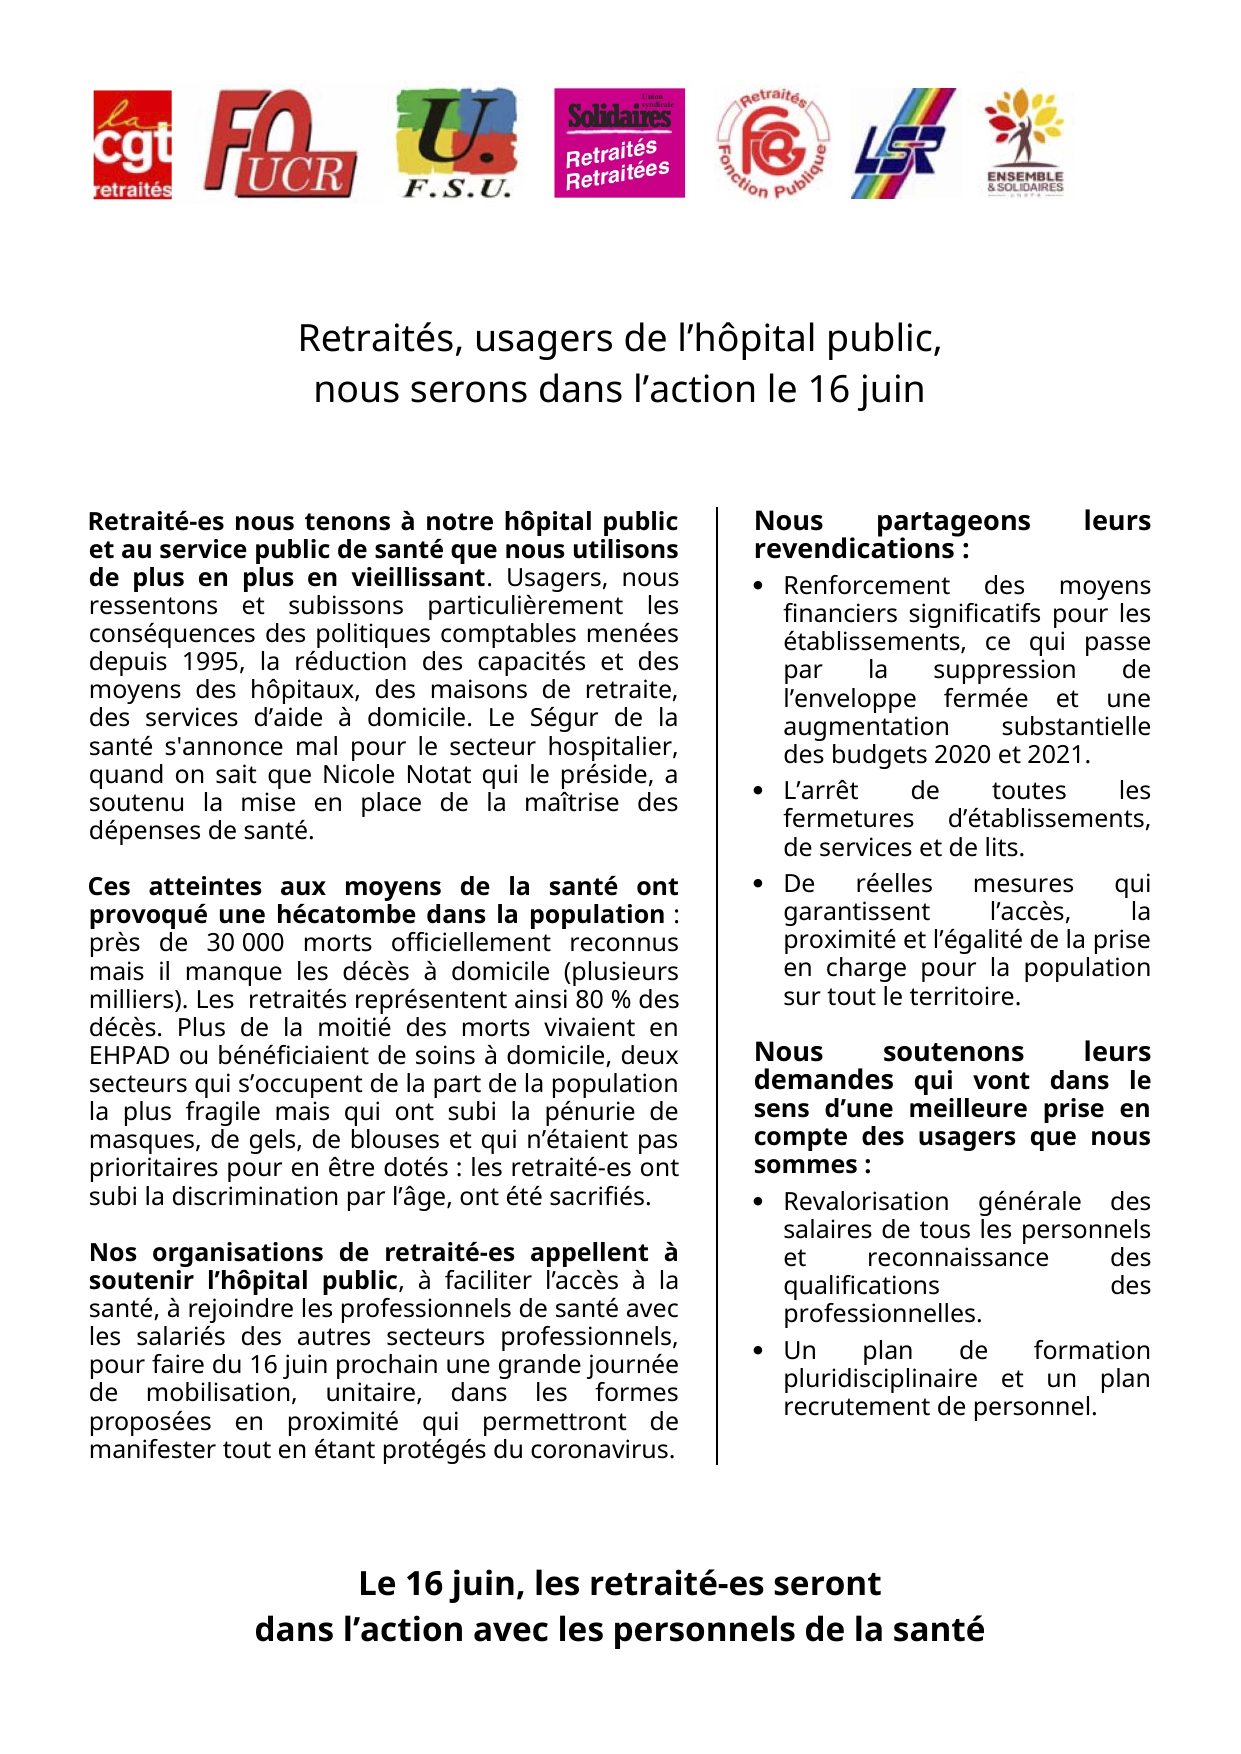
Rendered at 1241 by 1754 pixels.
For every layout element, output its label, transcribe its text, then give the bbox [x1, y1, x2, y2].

text nous serons dans l’action le 16 juin [87, 363, 1152, 414]
text De réelles mesures qui garantissent l’accès, la proximité et l’égalité de la prise en charge pour la population sur tout le territoire. [753, 870, 1152, 1011]
text Un plan de formation pluridisciplinaire et un plan recrutement de personnel. [753, 1337, 1152, 1421]
text Nous partageons leurs revendications : [753, 507, 1152, 564]
text Nos organisations de retraité-es appellent à soutenir l’hôpital public, à faciliter l’accès à la santé, à rejoindre les professionnels de santé avec les salariés des autres secteurs professionnels, pour faire du 16 juin prochain une grande journée de mobilisation, unitaire, dans les formes proposées en proximité qui permettront de manifester tout en étant protégés du coronavirus. [89, 1239, 679, 1464]
picture [88, 59, 1082, 226]
text Retraité-es nous tenons à notre hôpital public et au service public de santé que nous utilisons de plus en plus en vieillissant. Usagers, nous ressentons et subissons particulièrement les conséquences des politiques comptables menées depuis 1995, la réduction des capacités et des moyens des hôpitaux, des maisons de retraite, des services d’aide à domicile. Le Ségur de la santé s'annonce mal pour le secteur hospitalier, quand on sait que Nicole Notat qui le préside, a soutenu la mise en place de la maîtrise des dépenses de santé. [87, 507, 679, 845]
text Nous soutenons leurs demandes qui vont dans le sens d’une meilleure prise en compte des usagers que nous sommes : [753, 1039, 1152, 1179]
text Ces atteintes aux moyens de la santé ont provoqué une hécatombe dans la population : près de 30 000 morts officiellement reconnus mais il manque les décès à domicile (plusieurs milliers). Les retraités représentent ainsi 80 % des décès. Plus de la moitié des morts vivaient en EHPAD ou bénéficiaient de soins à domicile, deux secteurs qui s’occupent de la part de la population la plus fragile mais qui ont subi la pénurie de masques, de gels, de blouses et qui n’étaient pas prioritaires pour en être dotés : les retraité-es ont subi la discrimination par l’âge, ont été sacrifiés. [87, 873, 679, 1211]
text Revalorisation générale des salaires de tous les personnels et reconnaissance des qualifications des professionnelles. [753, 1188, 1152, 1328]
text L’arrêt de toutes les fermetures d’établissements, de services et de lits. [753, 777, 1152, 862]
text Le 16 juin, les retraité-es seront [89, 1560, 1152, 1606]
text Retraités, usagers de l’hôpital public, [87, 277, 1152, 363]
text dans l’action avec les personnels de la santé [89, 1606, 1152, 1651]
text Renforcement des moyens financiers significatifs pour les établissements, ce qui passe par la suppression de l’enveloppe fermée et une augmentation substantielle des budgets 2020 et 2021. [753, 572, 1152, 769]
